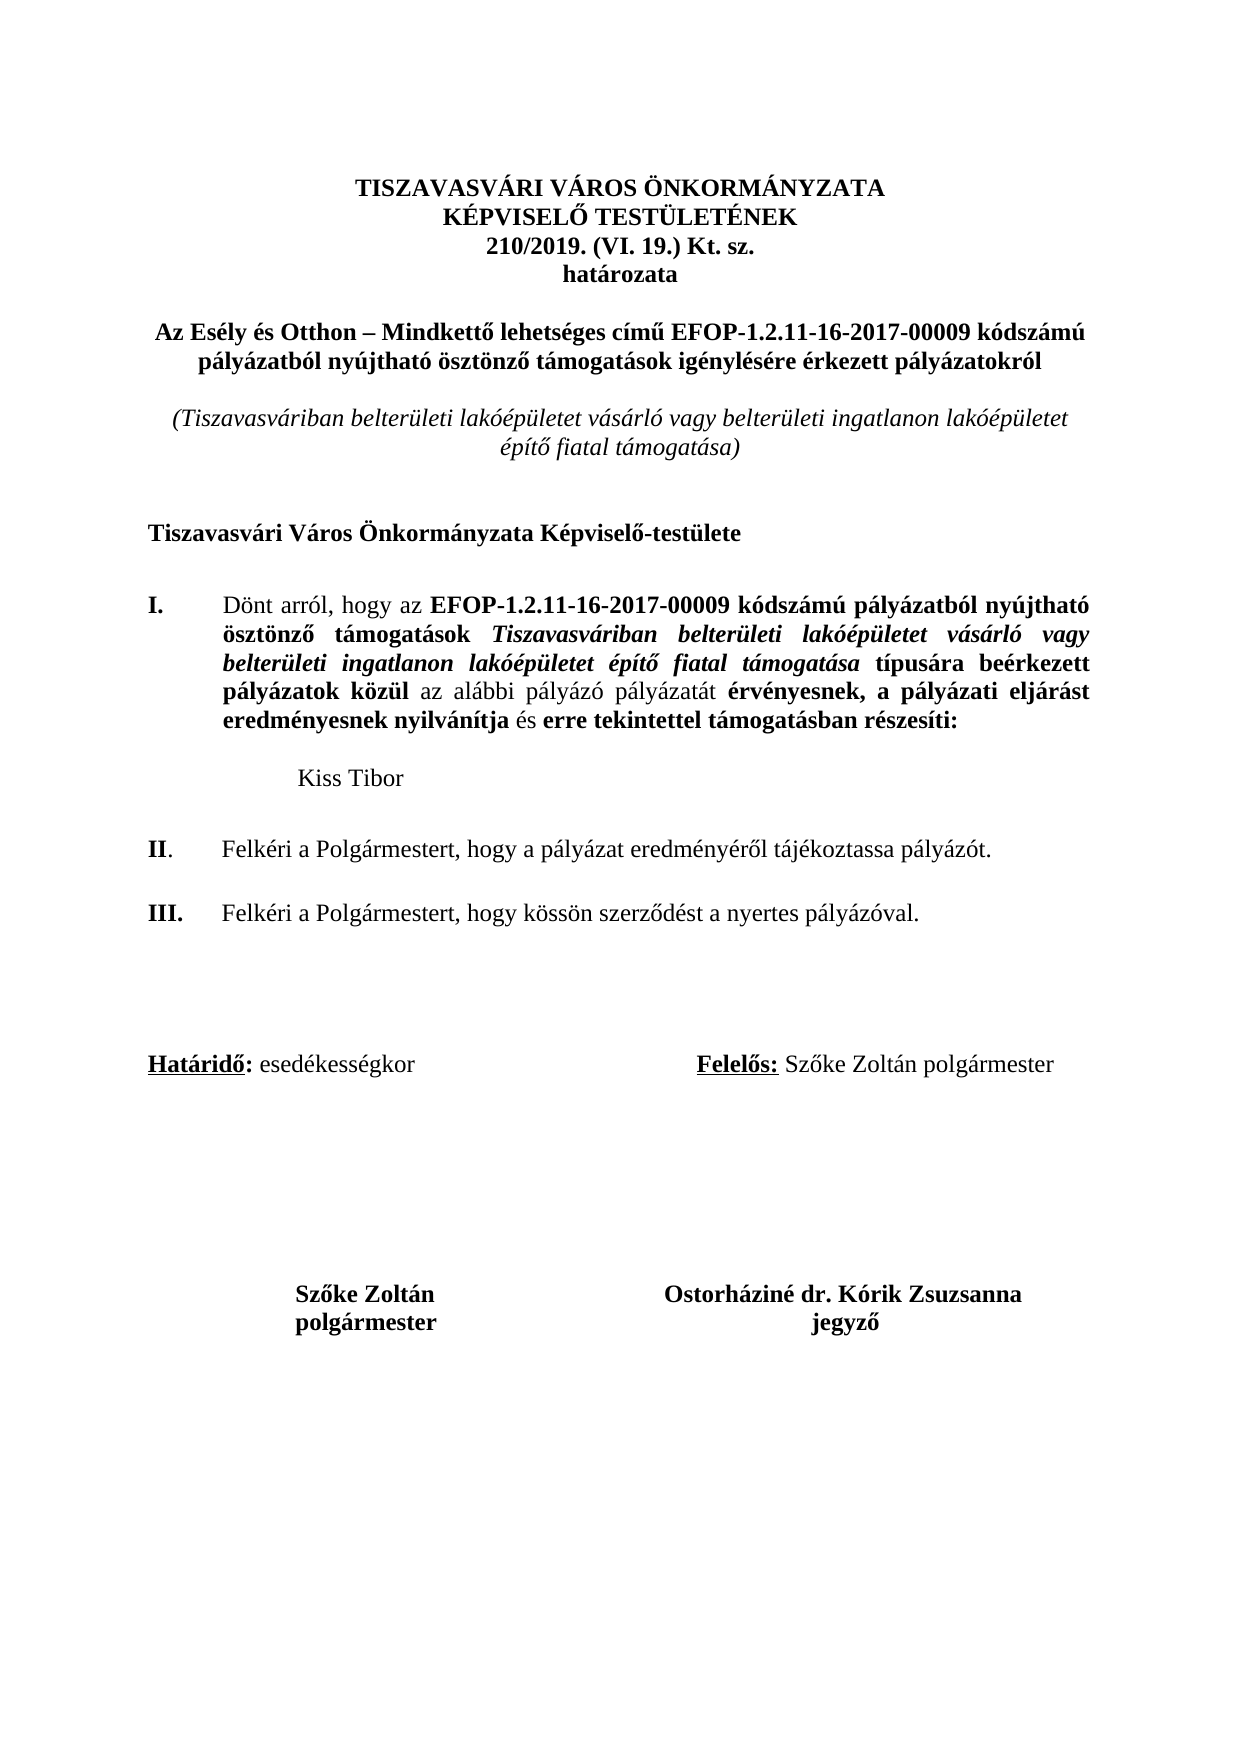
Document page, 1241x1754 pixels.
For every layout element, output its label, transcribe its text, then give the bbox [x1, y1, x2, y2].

text Tiszavasvári Város Önkormányzata Képviselő-testülete [148, 518, 1090, 547]
text polgármester jegyző [148, 1307, 1093, 1336]
text Szőke Zoltán Ostorháziné dr. Kórik Zsuzsanna [221, 1279, 1093, 1307]
text Határidő: esedékességkor Felelős: Szőke Zoltán polgármester [148, 1049, 1090, 1077]
list Dönt arról, hogy az EFOP-1.2.11-16-2017-00009 kódszámú pályázatból nyújtható ösztönző támogatások Tiszavasváriban belterületi lakóépületet vásárló vagy belterületi ingatlanon lakóépületet építő fiatal támogatása típusára beérkezett pályázatok közül az alábbi pályázó pályázatát érvényesnek, a pályázati eljárást eredményesnek nyilvánítja és erre tekintettel támogatásban részesíti: [148, 590, 1090, 734]
list Kiss Tibor [297, 763, 1090, 791]
text III. Felkéri a Polgármestert, hogy kössön szerződést a nyertes pályázóval. [148, 898, 1090, 927]
text II. Felkéri a Polgármestert, hogy a pályázat eredményéről tájékoztassa pályázót. [148, 834, 1090, 863]
text Az Esély és Otthon – Mindkettő lehetséges című EFOP-1.2.11-16-2017-00009 kódszámú pályázatból nyújtható ösztönző támogatások igénylésére érkezett pályázatokról [148, 317, 1093, 374]
text 210/2019. (VI. 19.) Kt. sz. [148, 231, 1093, 259]
text (Tiszavasváriban belterületi lakóépületet vásárló vagy belterületi ingatlanon lakóépületet építő fiatal támogatása) [148, 403, 1093, 461]
text TISZAVASVÁRI VÁROS ÖNKORMÁNYZATA [148, 173, 1093, 202]
text KÉPVISELŐ TESTÜLETÉNEK [148, 202, 1093, 231]
text határozata [148, 259, 1093, 288]
